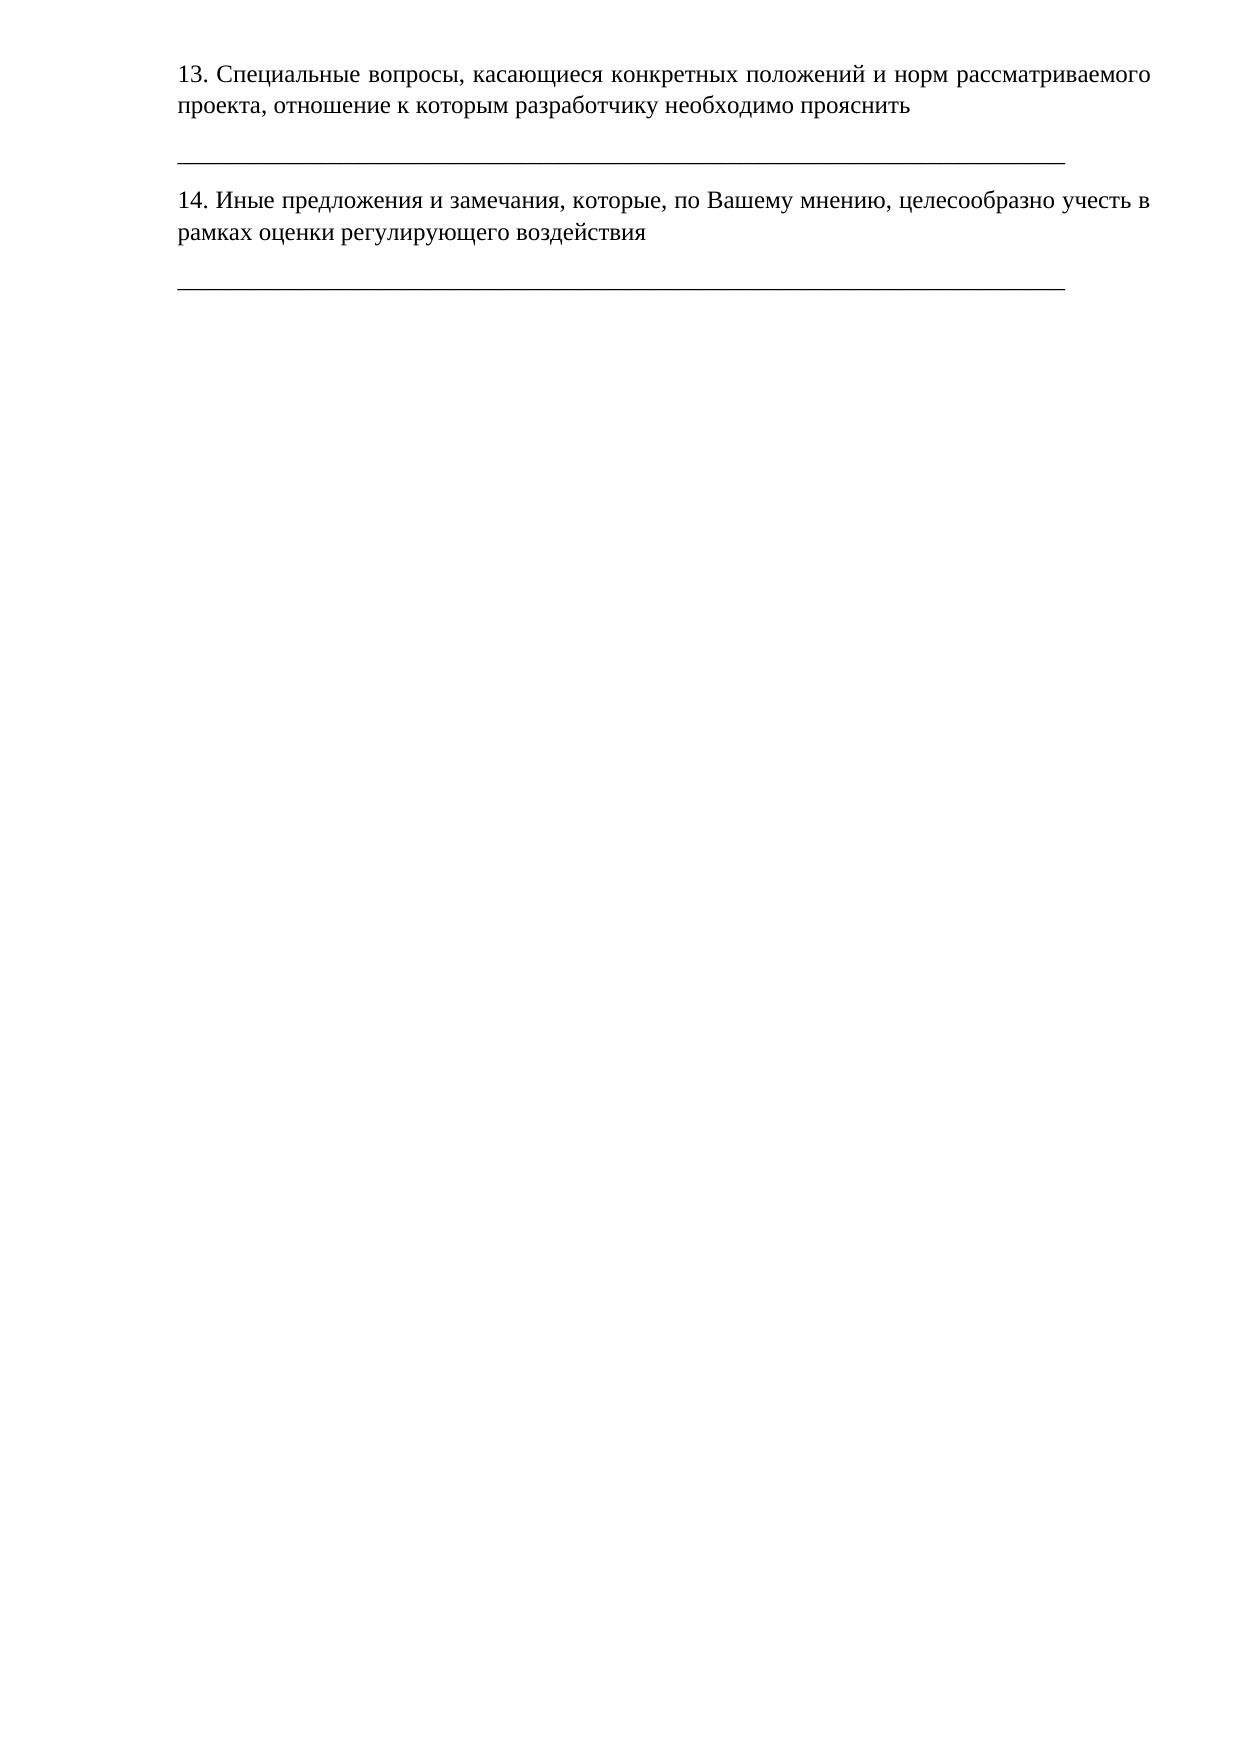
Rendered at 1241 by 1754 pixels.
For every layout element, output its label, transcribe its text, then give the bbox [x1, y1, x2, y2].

text 14. Иные предложения и замечания, которые, по Вашему мнению, целесообразно учесть в рамках оценки регулирующего воздействия [177, 186, 1152, 245]
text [177, 138, 1152, 167]
text _______________________________________________________________________ [177, 264, 1152, 293]
text 13. Специальные вопросы, касающиеся конкретных положений и норм рассматриваемого проекта, отношение к которым разработчику необходимо прояснить [177, 59, 1152, 119]
